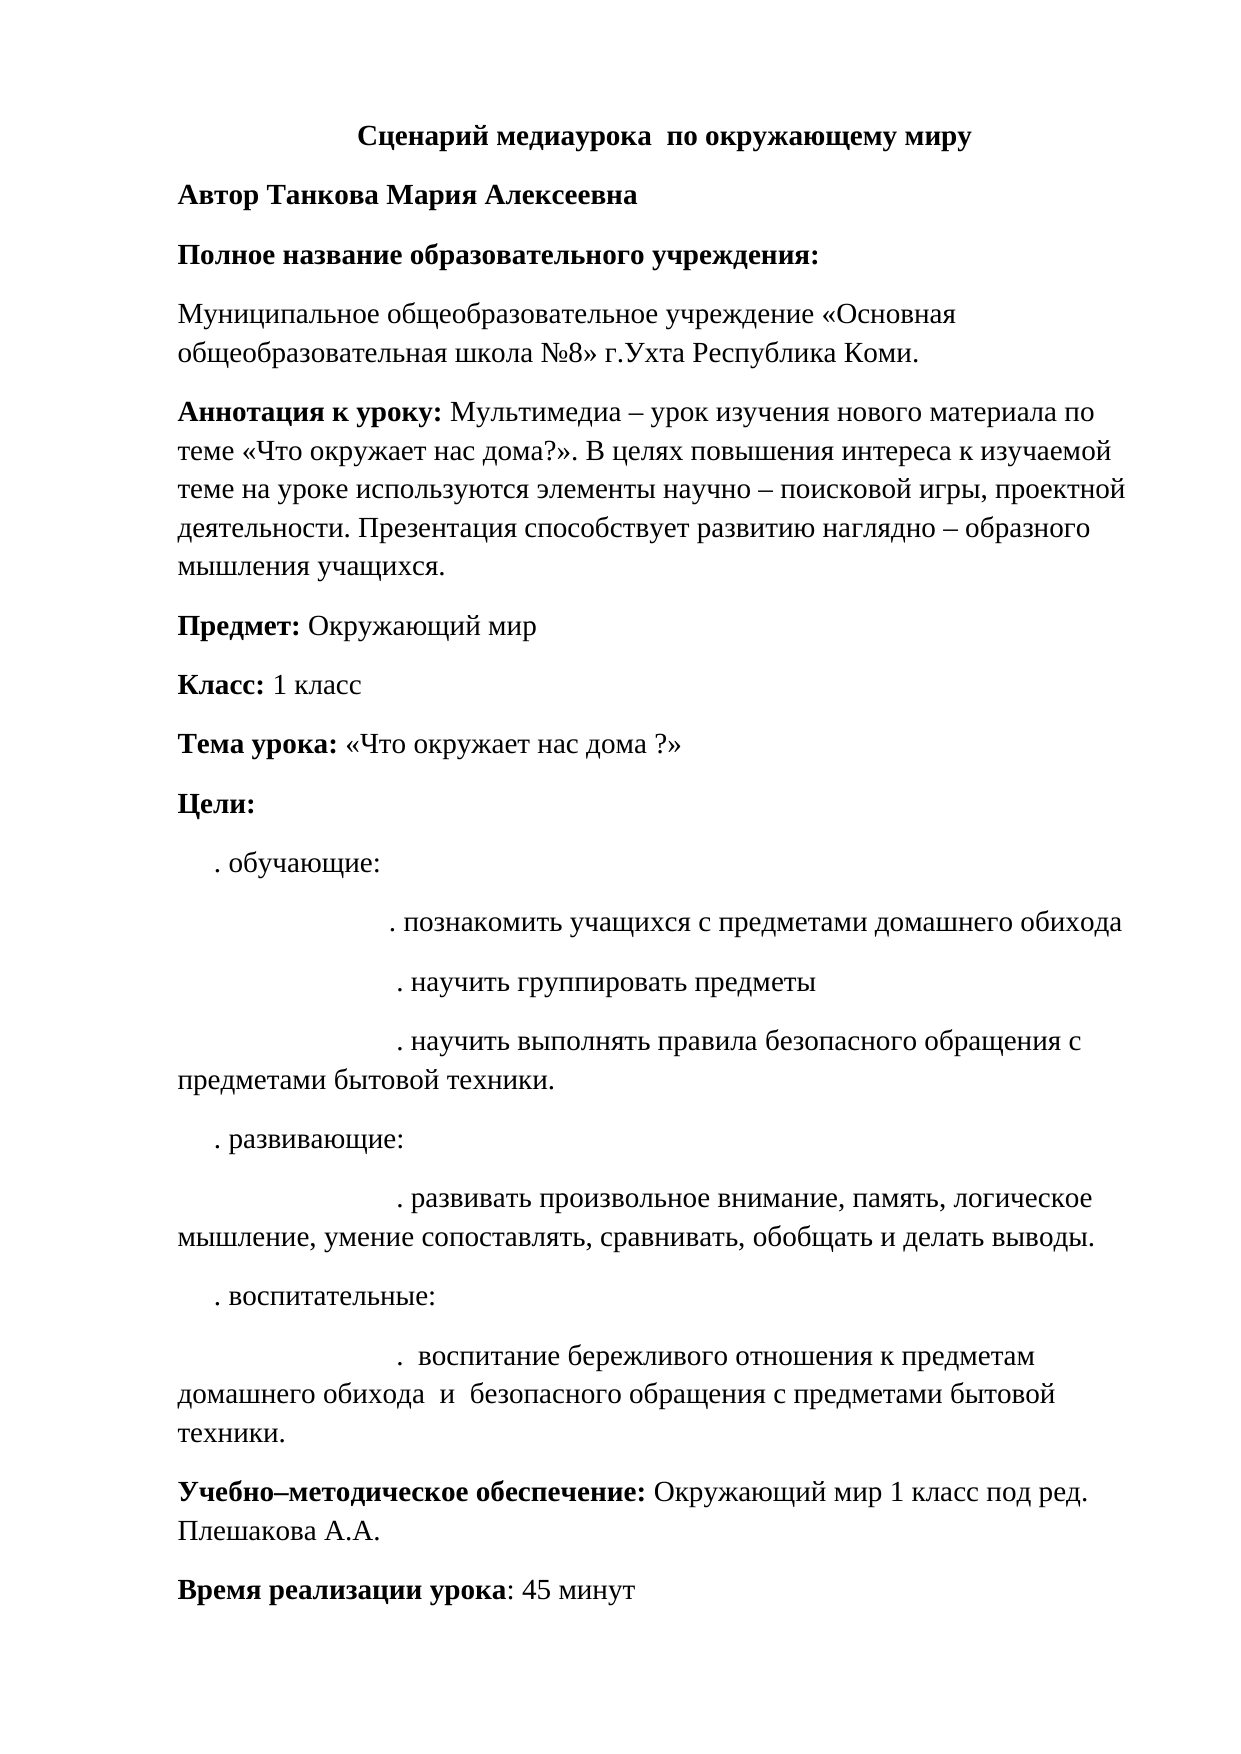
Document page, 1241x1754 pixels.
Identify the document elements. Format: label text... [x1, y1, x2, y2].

text . развивающие: [177, 1121, 1152, 1155]
text . воспитательные: [177, 1278, 1152, 1312]
text . научить группировать предметы [177, 964, 1152, 997]
text Класс: 1 класс [177, 667, 1152, 701]
text Муниципальное общеобразовательное учреждение «Основная общеобразовательная школа №8» г.Ухта Республика Коми. [177, 296, 1152, 368]
text Полное название образовательного учреждения: [177, 237, 1152, 270]
text . воспитание бережливого отношения к предметам домашнего обихода и безопасного обращения с предметами бытовой техники. [177, 1338, 1152, 1448]
text Предмет: Окружающий мир [177, 608, 1152, 641]
text Автор Танкова Мария Алексеевна [177, 177, 1152, 211]
text Время реализации урока: 45 минут [177, 1572, 1152, 1606]
text Тема урока: «Что окружает нас дома ?» [177, 726, 1152, 760]
text . развивать произвольное внимание, память, логическое мышление, умение сопоставлять, сравнивать, обобщать и делать выводы. [177, 1181, 1152, 1253]
text Цели: [177, 786, 1152, 819]
text . научить выполнять правила безопасного обращения с предметами бытовой техники. [177, 1023, 1152, 1095]
text . познакомить учащихся с предметами домашнего обихода [177, 904, 1152, 938]
text Сценарий медиаурока по окружающему миру [177, 118, 1152, 152]
text Аннотация к уроку: Мультимедиа – урок изучения нового материала по теме «Что окружает нас дома?». В целях повышения интереса к изучаемой теме на уроке используются элементы научно – поисковой игры, проектной деятельности. Презентация способствует развитию наглядно – образного мышления учащихся. [177, 394, 1152, 582]
text . обучающие: [177, 845, 1152, 879]
text Учебно–методическое обеспечение: Окружающий мир 1 класс под ред. Плешакова А.А. [177, 1474, 1152, 1546]
